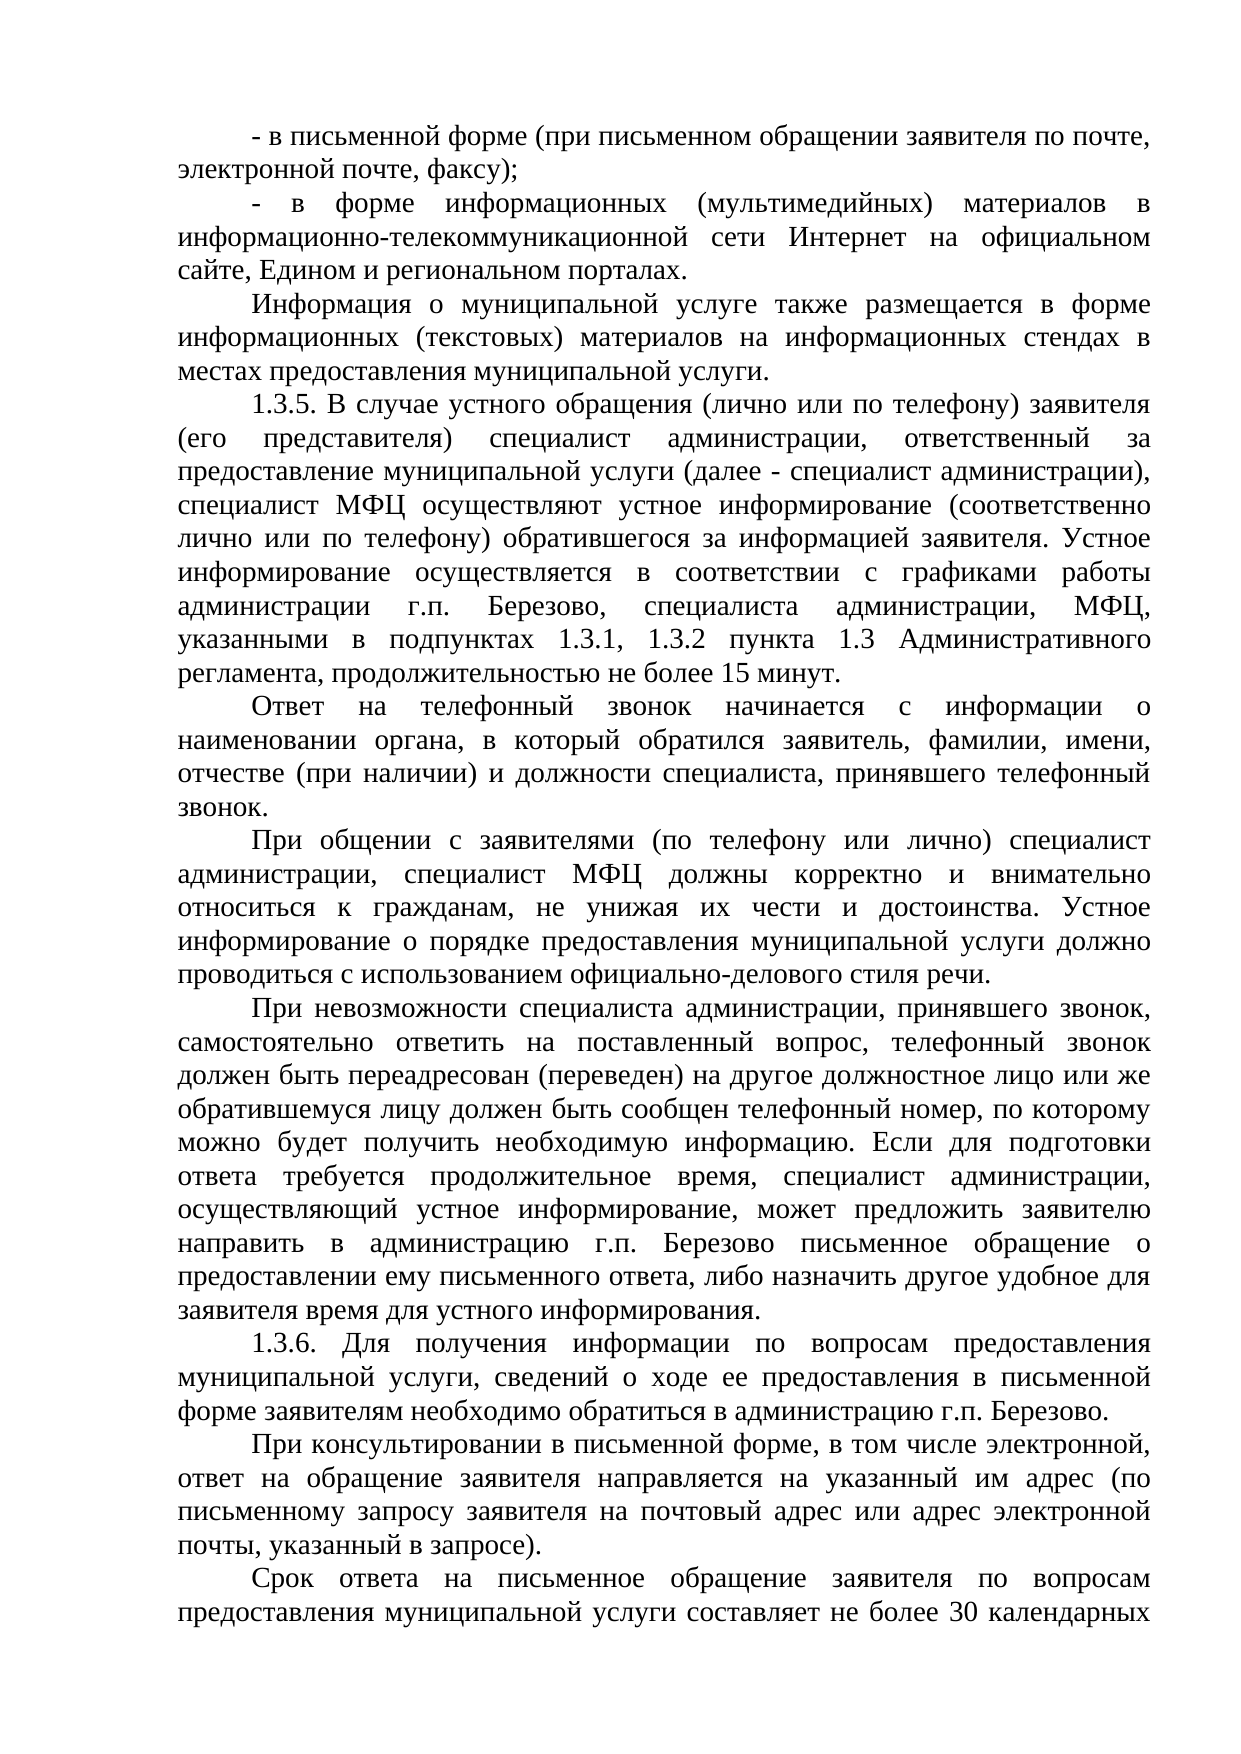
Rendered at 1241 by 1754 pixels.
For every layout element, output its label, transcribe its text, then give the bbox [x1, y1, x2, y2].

text 1.3.6. Для получения информации по вопросам предоставления муниципальной услуги, сведений о ходе ее предоставления в письменной форме заявителям необходимо обратиться в администрацию г.п. Березово. [177, 1326, 1152, 1426]
text При общении с заявителями (по телефону или лично) специалист администрации, специалист МФЦ должны корректно и внимательно относиться к гражданам, не унижая их чести и достоинства. Устное информирование о порядке предоставления муниципальной услуги должно проводиться с использованием официально-делового стиля речи. [177, 822, 1152, 990]
text - в письменной форме (при письменном обращении заявителя по почте, электронной почте, факсу); [177, 118, 1152, 185]
text Ответ на телефонный звонок начинается с информации о наименовании органа, в который обратился заявитель, фамилии, имени, отчестве (при наличии) и должности специалиста, принявшего телефонный звонок. [177, 688, 1152, 822]
text - в форме информационных (мультимедийных) материалов в информационно-телекоммуникационной сети Интернет на официальном сайте, Едином и региональном порталах. [177, 185, 1152, 286]
text Информация о муниципальной услуге также размещается в форме информационных (текстовых) материалов на информационных стендах в местах предоставления муниципальной услуги. [177, 286, 1152, 386]
text 1.3.5. В случае устного обращения (лично или по телефону) заявителя (его представителя) специалист администрации, ответственный за предоставление муниципальной услуги (далее - специалист администрации), специалист МФЦ осуществляют устное информирование (соответственно лично или по телефону) обратившегося за информацией заявителя. Устное информирование осуществляется в соответствии с графиками работы администрации г.п. Березово, специалиста администрации, МФЦ, указанными в подпунктах 1.3.1, 1.3.2 пункта 1.3 Административного регламента, продолжительностью не более 15 минут. [177, 386, 1152, 688]
text При консультировании в письменной форме, в том числе электронной, ответ на обращение заявителя направляется на указанный им адрес (по письменному запросу заявителя на почтовый адрес или адрес электронной почты, указанный в запросе). [177, 1426, 1152, 1560]
text При невозможности специалиста администрации, принявшего звонок, самостоятельно ответить на поставленный вопрос, телефонный звонок должен быть переадресован (переведен) на другое должностное лицо или же обратившемуся лицу должен быть сообщен телефонный номер, по которому можно будет получить необходимую информацию. Если для подготовки ответа требуется продолжительное время, специалист администрации, осуществляющий устное информирование, может предложить заявителю направить в администрацию г.п. Березово письменное обращение о предоставлении ему письменного ответа, либо назначить другое удобное для заявителя время для устного информирования. [177, 990, 1152, 1326]
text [177, 1560, 1152, 1627]
